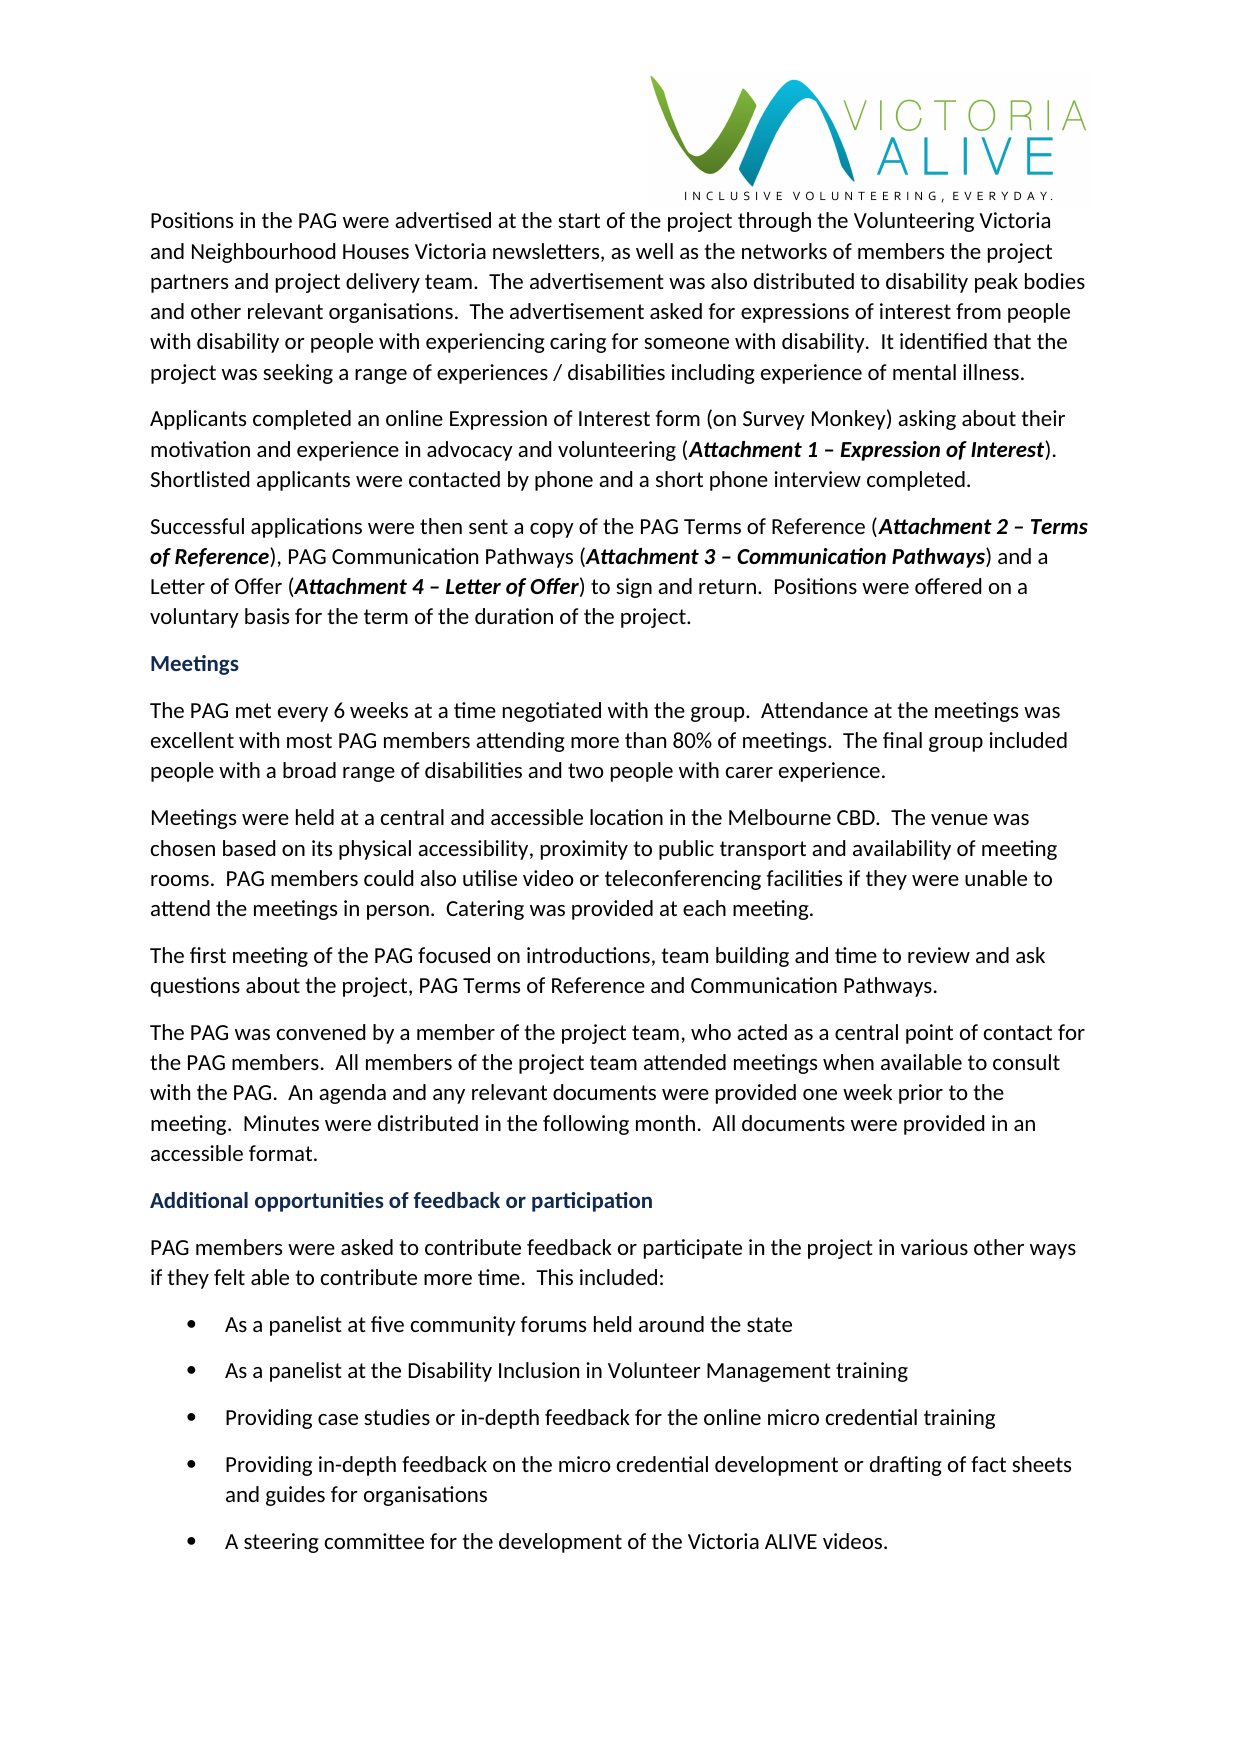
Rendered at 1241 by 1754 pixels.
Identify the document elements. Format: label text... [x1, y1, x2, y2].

list A steering committee for the development of the Victoria ALIVE videos. [187, 1527, 1090, 1556]
text The first meeting of the PAG focused on introductions, team building and time to review and ask questions about the project, PAG Terms of Reference and Communication Pathways. [150, 941, 1090, 999]
text The PAG was convened by a member of the project team, who acted as a central point of contact for the PAG members. All members of the project team attended meetings when available to consult with the PAG. An agenda and any relevant documents were provided one week prior to the meeting. Minutes were distributed in the following month. All documents were provided in an accessible format. [150, 1018, 1090, 1167]
text Additional opportunities of feedback or participation [150, 1186, 1090, 1214]
list As a panelist at the Disability Inclusion in Volunteer Management training [187, 1357, 1090, 1385]
text Meetings [150, 649, 1090, 677]
text Meetings were held at a central and accessible location in the Melbourne CBD. The venue was chosen based on its physical accessibility, proximity to public transport and availability of meeting rooms. PAG members could also utilise video or teleconferencing facilities if they were unable to attend the meetings in person. Catering was provided at each meeting. [150, 803, 1090, 922]
text Successful applications were then sent a copy of the PAG Terms of Reference (Attachment 2 – Terms of Reference), PAG Communication Pathways (Attachment 3 – Communication Pathways) and a Letter of Offer (Attachment 4 – Letter of Offer) to sign and return. Positions were offered on a voluntary basis for the term of the duration of the project. [150, 512, 1090, 631]
list As a panelist at five community forums held around the state [187, 1310, 1090, 1338]
text PAG members were asked to contribute feedback or participate in the project in various other ways if they felt able to contribute more time. This included: [150, 1233, 1090, 1291]
list Providing in-depth feedback on the micro credential development or drafting of fact sheets and guides for organisations [187, 1450, 1090, 1509]
text Positions in the PAG were advertised at the start of the project through the Volunteering Victoria and Neighbourhood Houses Victoria newsletters, as well as the networks of members the project partners and project delivery team. The advertisement was also distributed to disability peak bodies and other relevant organisations. The advertisement asked for expressions of interest from people with disability or people with experiencing caring for someone with disability. It identified that the project was seeking a range of experiences / disabilities including experience of mental illness. [150, 207, 1090, 386]
text The PAG met every 6 weeks at a time negotiated with the group. Attendance at the meetings was excellent with most PAG members attending more than 80% of meetings. The final group included people with a broad range of disabilities and two people with carer experience. [150, 696, 1090, 785]
picture [646, 73, 1091, 207]
list Providing case studies or in-depth feedback for the online micro credential training [187, 1403, 1090, 1432]
text Applicants completed an online Expression of Interest form (on Survey Monkey) asking about their motivation and experience in advocacy and volunteering (Attachment 1 – Expression of Interest). Shortlisted applicants were contacted by phone and a short phone interview completed. [150, 404, 1090, 493]
